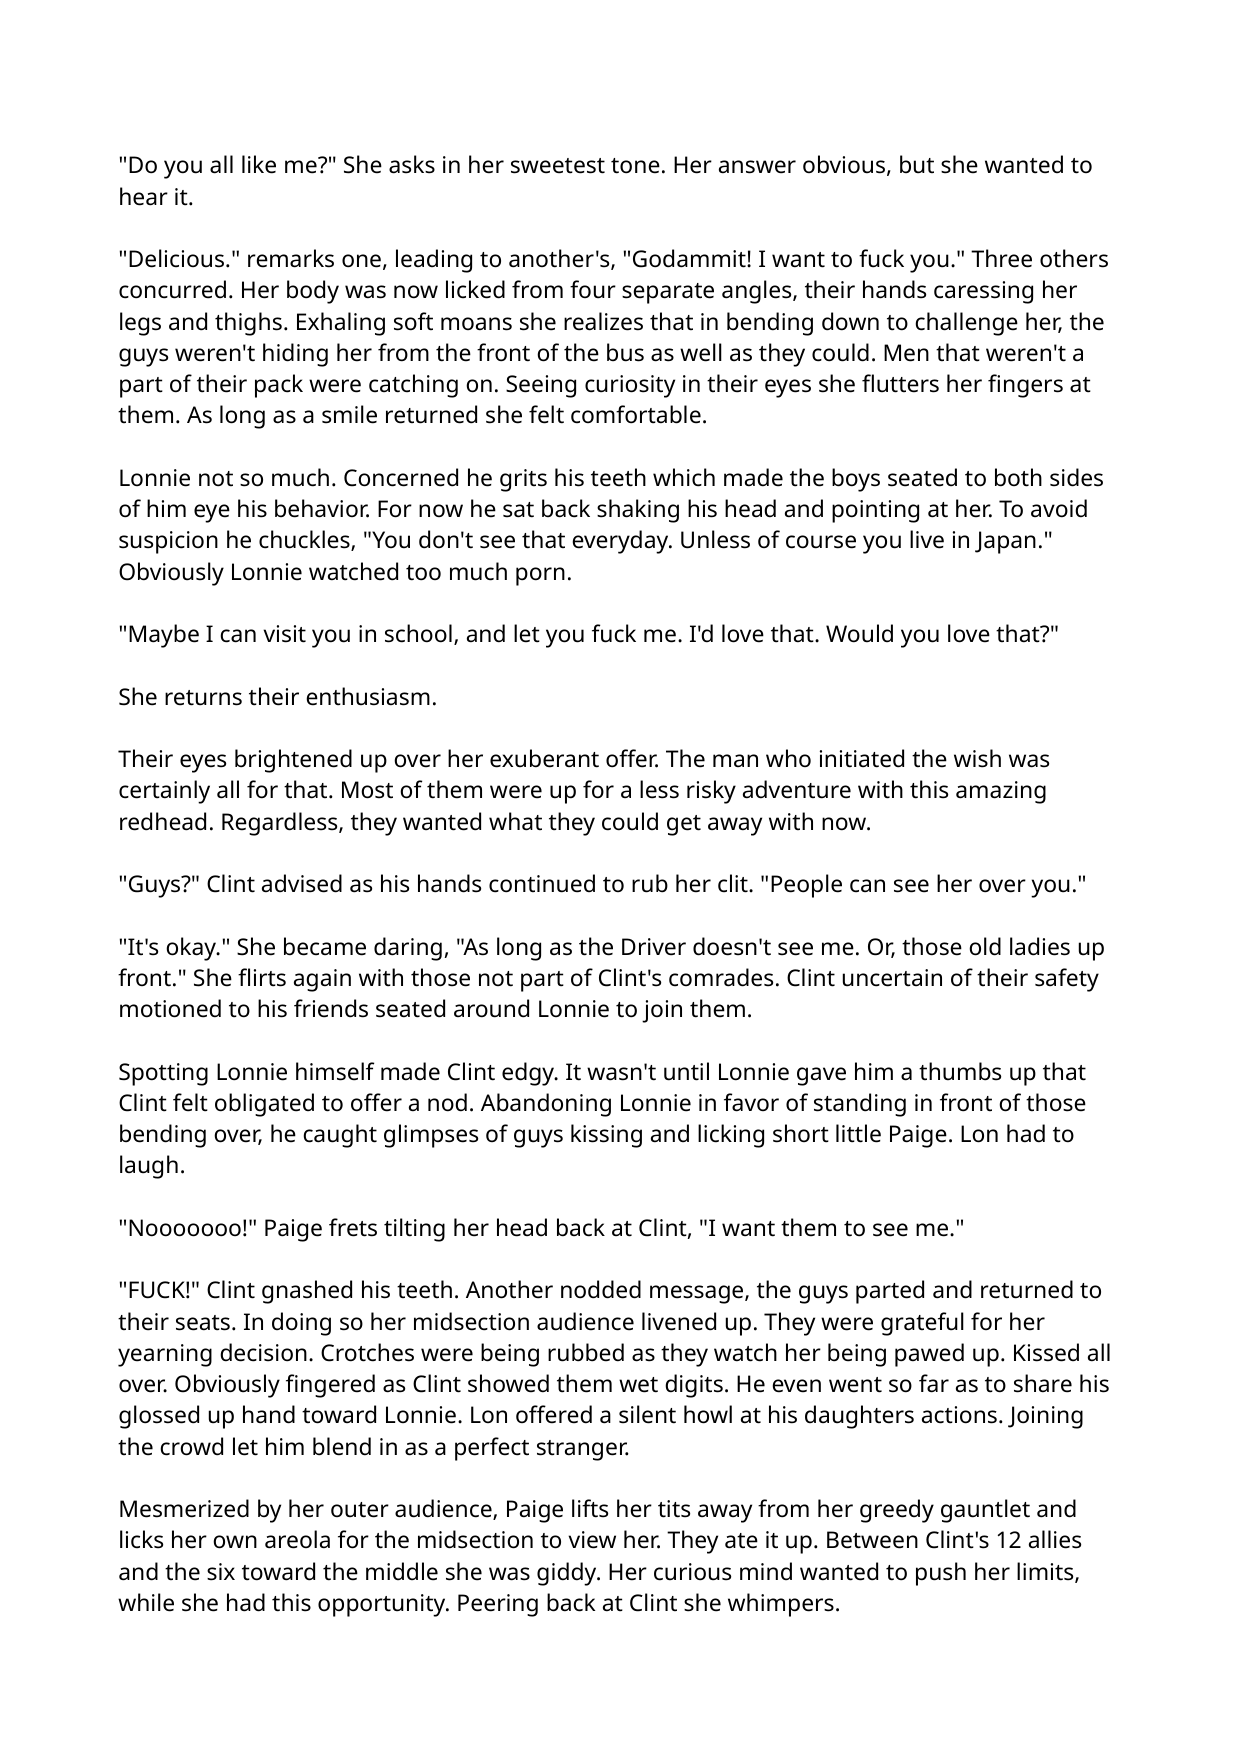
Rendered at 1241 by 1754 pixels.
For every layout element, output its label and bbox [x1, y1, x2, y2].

text [118, 118, 1122, 1618]
